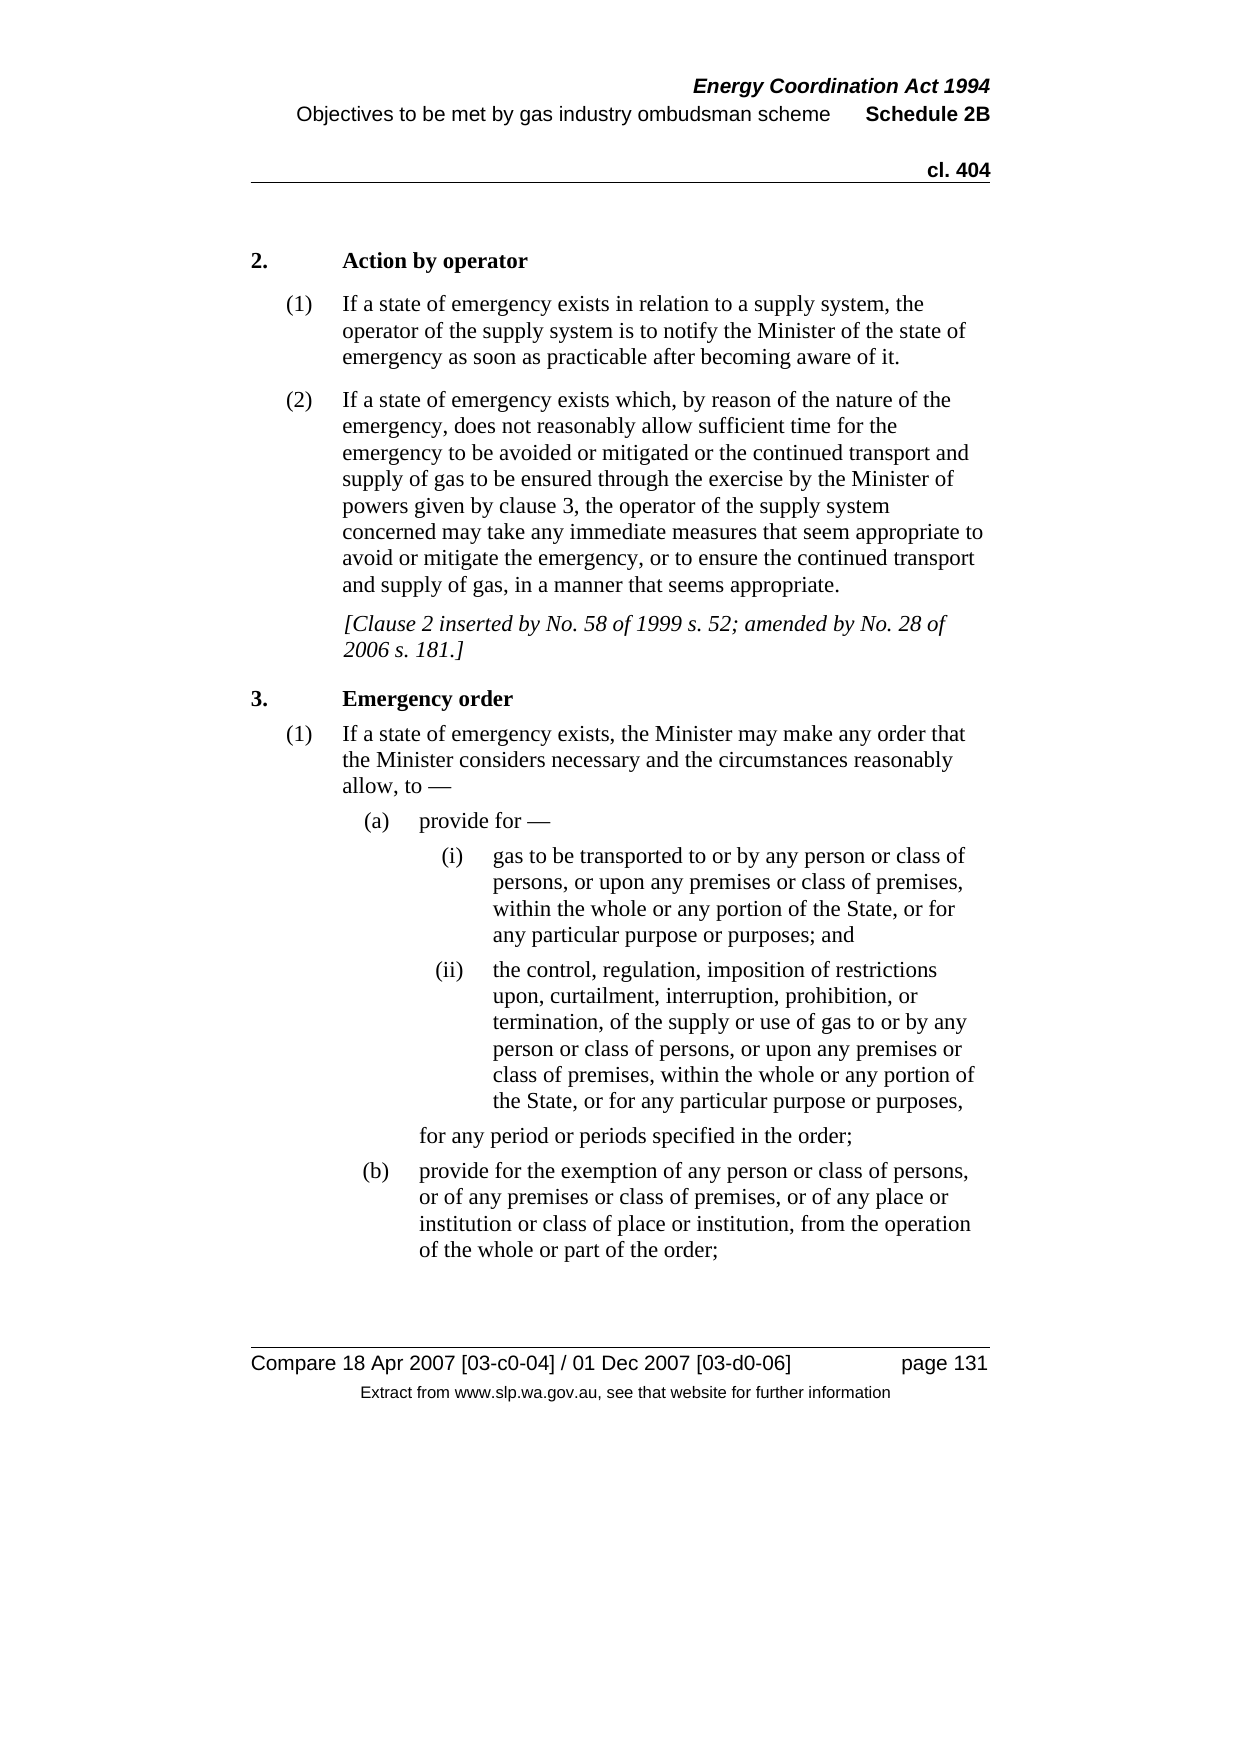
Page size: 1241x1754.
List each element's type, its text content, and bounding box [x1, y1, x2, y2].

text (2) If a state of emergency exists which, by reason of the nature of the emergency, does not reasonably allow sufficient time for the emergency to be avoided or mitigated or the continued transport and supply of gas to be ensured through the exercise by the Minister of powers given by clause 3, the operator of the supply system concerned may take any immediate measures that seem appropriate to avoid or mitigate the emergency, or to ensure the continued transport and supply of gas, in a manner that seems appropriate. [251, 386, 990, 597]
text (a) provide for — [251, 807, 990, 834]
text (b) provide for the exemption of any person or class of persons, or of any premises or class of premises, or of any place or institution or class of place or institution, from the operation of the whole or part of the order; [251, 1157, 990, 1262]
subtitle 2. Action by operator [251, 247, 990, 274]
text (1) If a state of emergency exists in relation to a supply system, the operator of the supply system is to notify the Minister of the state of emergency as soon as practicable after becoming aware of it. [251, 291, 990, 369]
text (1) If a state of emergency exists, the Minister may make any order that the Minister considers necessary and the circumstances reasonably allow, to — [251, 720, 990, 799]
text [Clause 2 inserted by No. 58 of 1999 s. 52; amended by No. 28 of 2006 s. 181.] [251, 609, 990, 662]
text (ii) the control, regulation, imposition of restrictions upon, curtailment, interruption, prohibition, or termination, of the supply or use of gas to or by any person or class of persons, or upon any premises or class of premises, within the whole or any portion of the State, or for any particular purpose or purposes, [251, 956, 990, 1114]
text for any period or periods specified in the order; [251, 1122, 990, 1148]
text (i) gas to be transported to or by any person or class of persons, or upon any premises or class of premises, within the whole or any portion of the State, or for any particular purpose or purposes; and [251, 842, 990, 947]
subtitle 3. Emergency order [251, 685, 990, 712]
